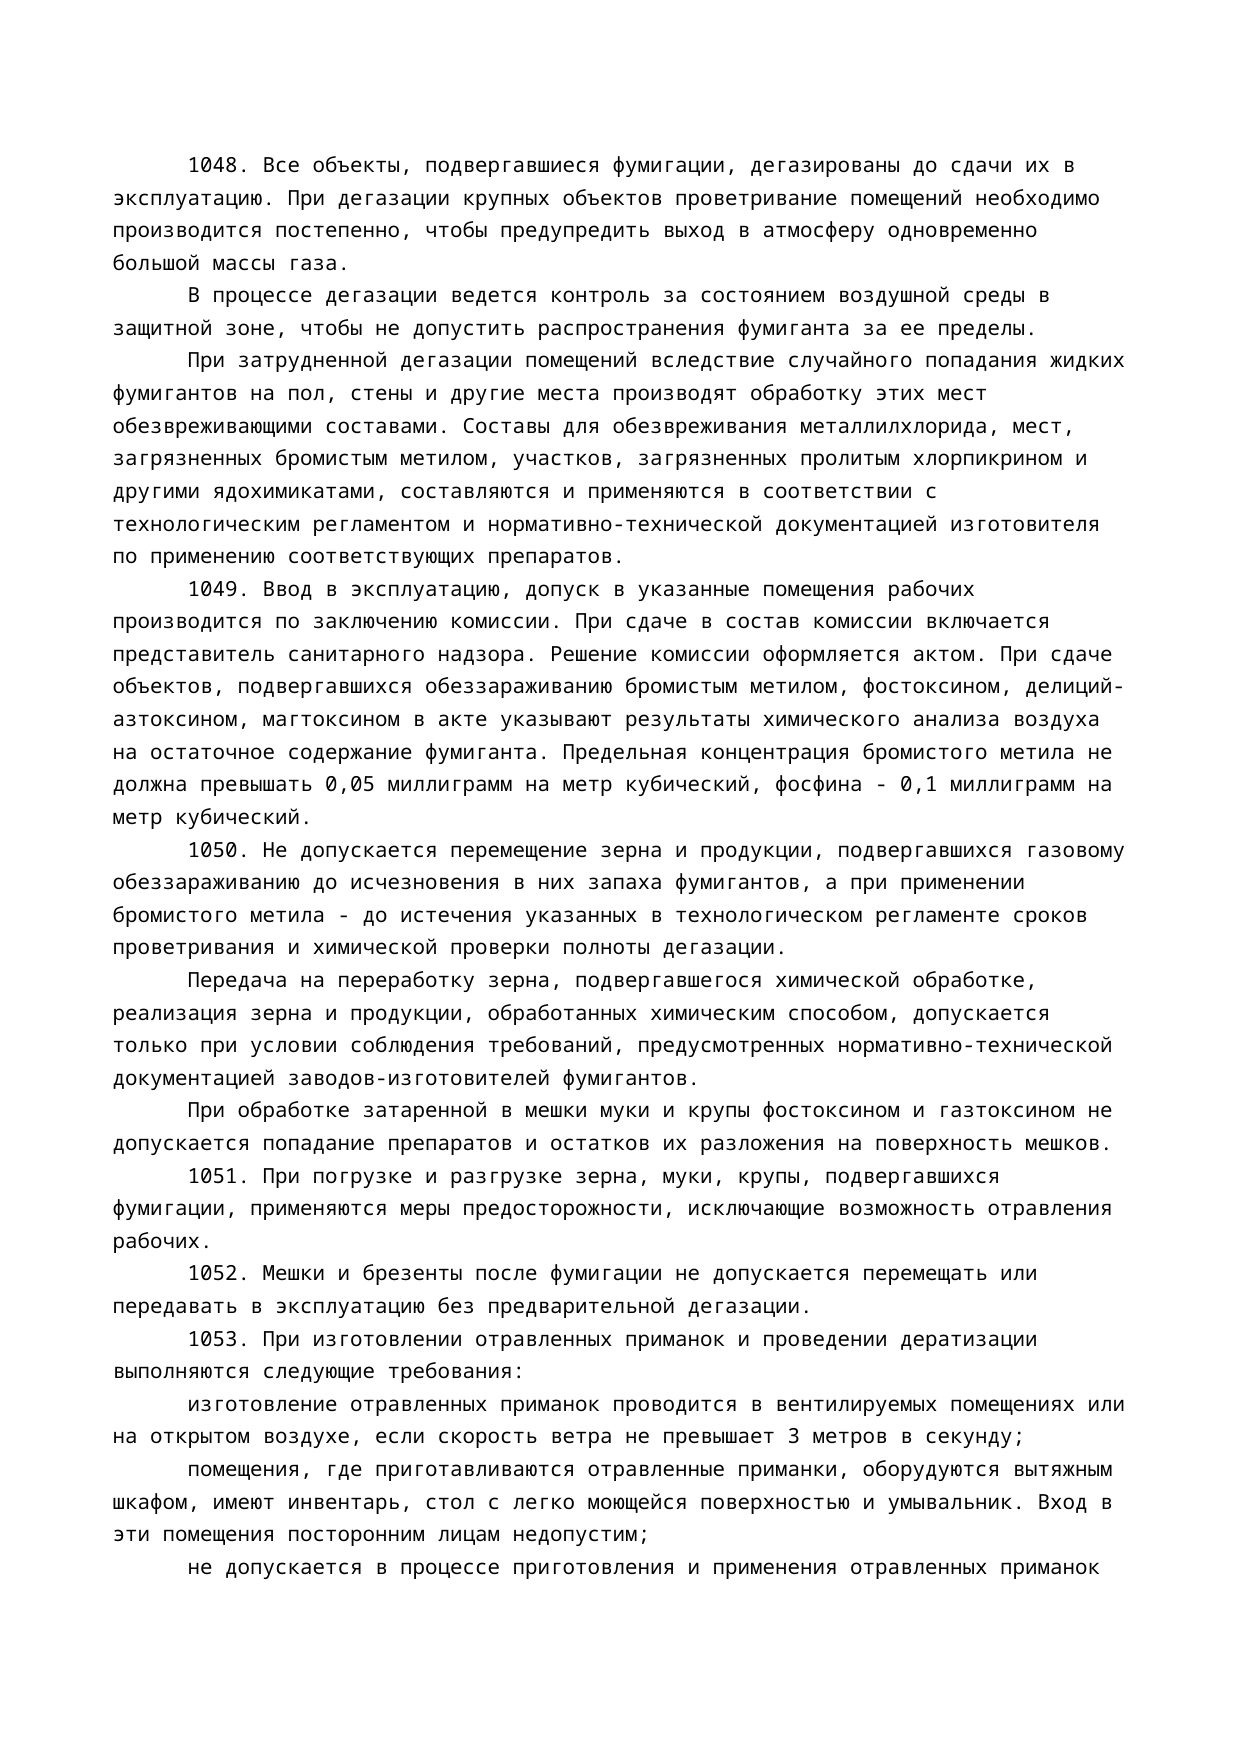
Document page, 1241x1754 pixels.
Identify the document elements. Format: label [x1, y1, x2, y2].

text [112, 150, 1128, 1580]
